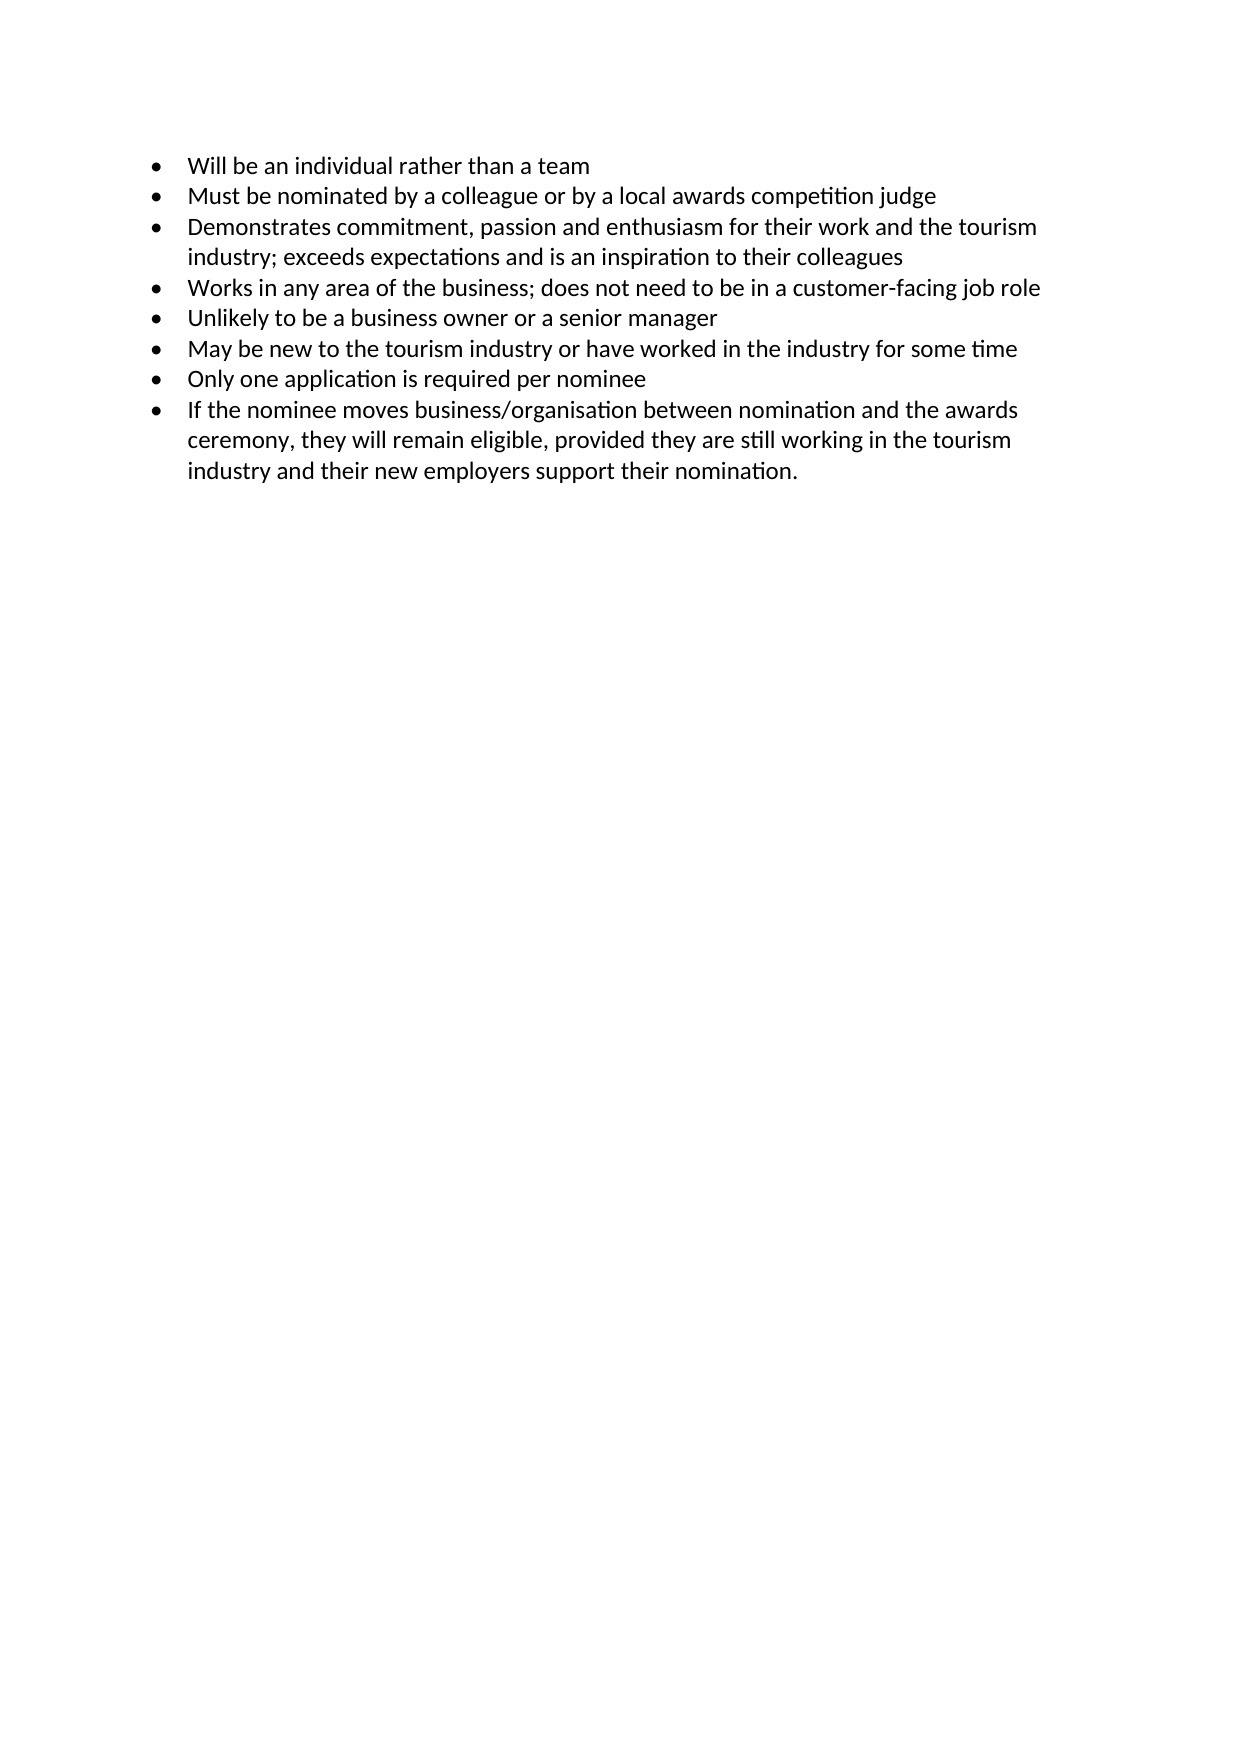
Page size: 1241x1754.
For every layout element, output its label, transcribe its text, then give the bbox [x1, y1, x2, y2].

list Must be nominated by a colleague or by a local awards competition judge [150, 181, 1090, 211]
list Only one application is required per nominee [150, 364, 1090, 394]
list Will be an individual rather than a team [150, 150, 1090, 181]
list If the nominee moves business/organisation between nomination and the awards ceremony, they will remain eligible, provided they are still working in the tourism industry and their new employers support their nomination. [150, 394, 1090, 486]
list Demonstrates commitment, passion and enthusiasm for their work and the tourism industry; exceeds expectations and is an inspiration to their colleagues [150, 211, 1090, 272]
list May be new to the tourism industry or have worked in the industry for some time [150, 333, 1090, 364]
list Works in any area of the business; does not need to be in a customer-facing job role [150, 272, 1090, 303]
list Unlikely to be a business owner or a senior manager [150, 303, 1090, 333]
